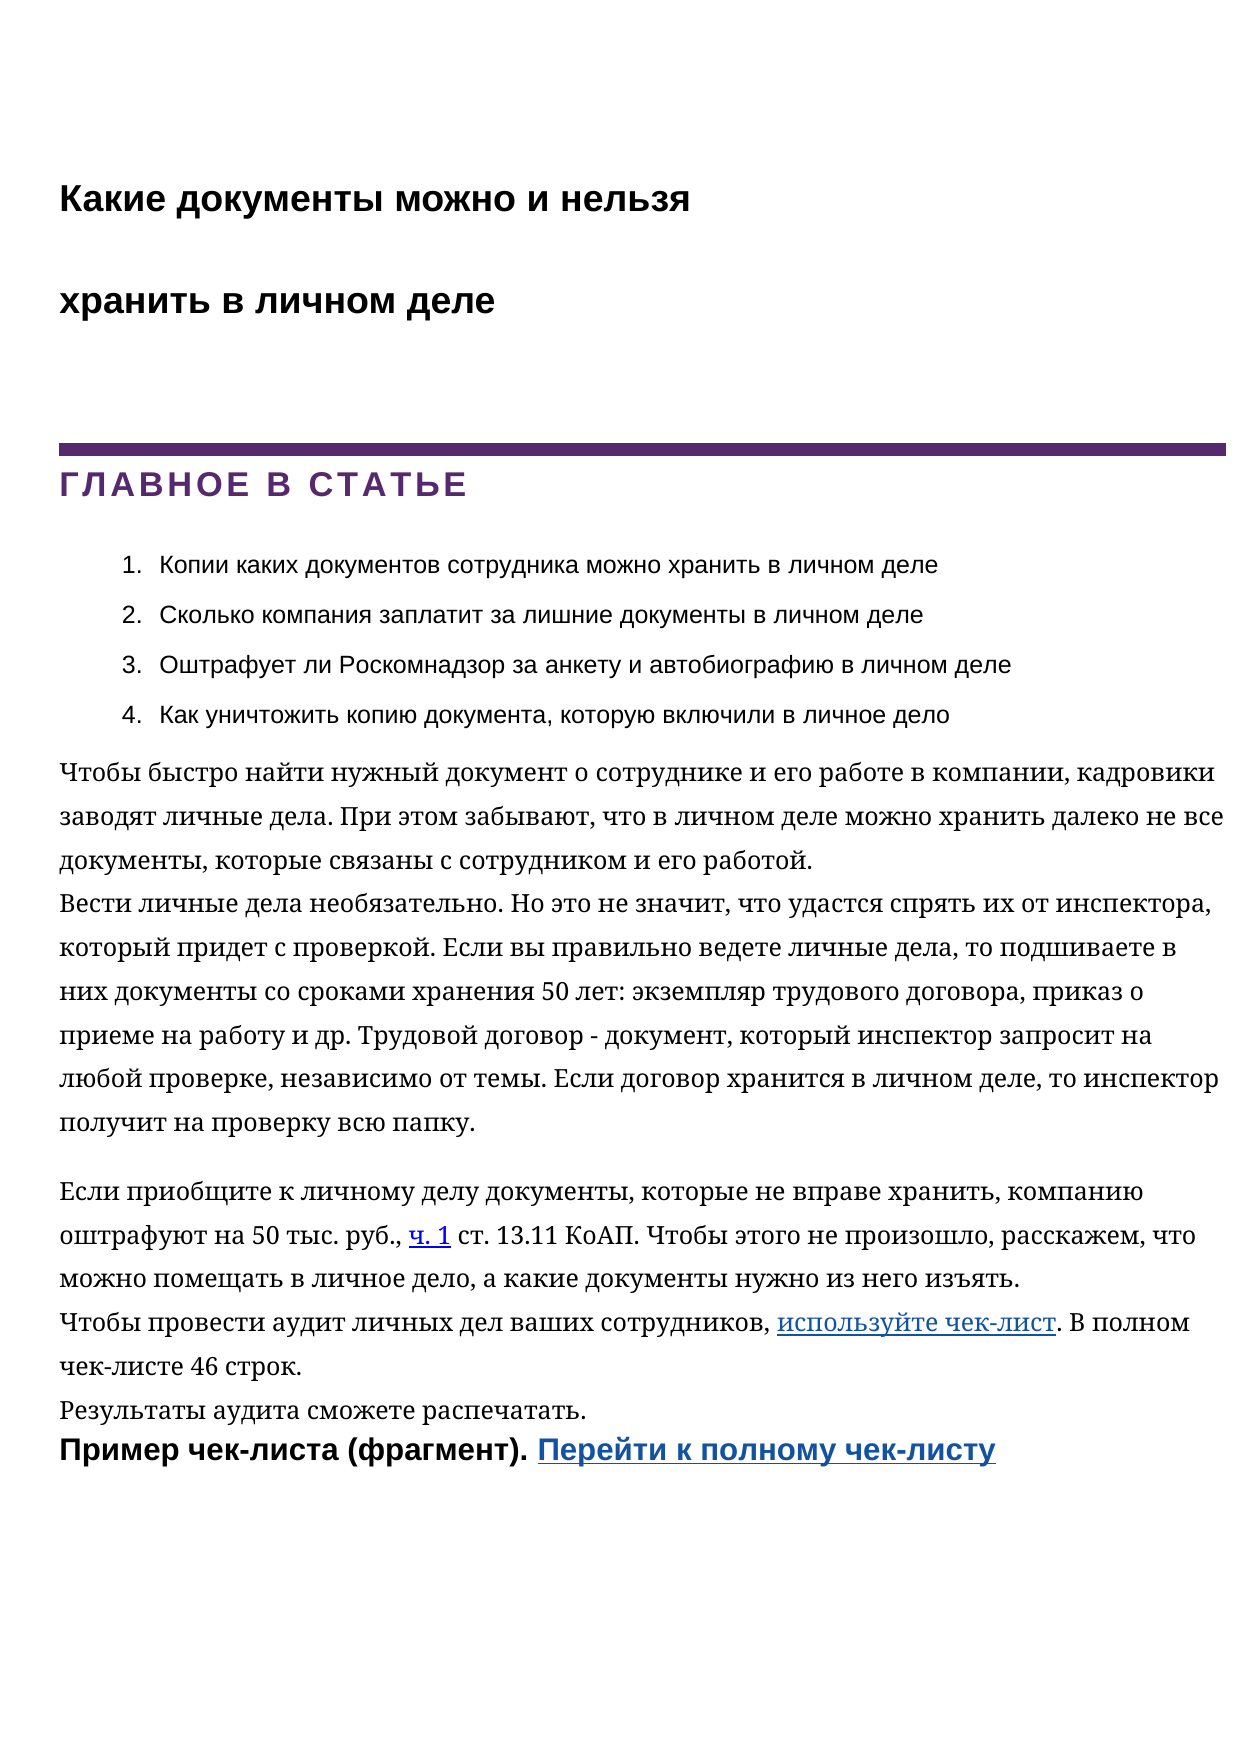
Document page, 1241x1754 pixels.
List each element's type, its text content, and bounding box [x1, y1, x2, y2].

list Сколько компания заплатит за лишние документы в личном деле [122, 585, 1226, 628]
list Копии каких документов сотрудника можно хранить в личном деле [122, 535, 1226, 578]
text Чтобы провести аудит личных дел ваших сотрудников, используйте чек-лист. В полном чек-листе 46 строк. Результаты аудита сможете распечатать. [59, 1295, 1226, 1426]
text Пример чек-листа (фрагмент). Перейти к полному чек-листу [59, 1426, 1226, 1467]
list Как уничтожить копию документа, которую включили в личное дело [122, 685, 1226, 728]
text ГЛАВНОЕ В СТАТЬЕ [59, 456, 1226, 503]
text Вести личные дела необязательно. Но это не значит, что удастся спрять их от инспектора, который придет с проверкой. Если вы правильно ведете личные дела, то подшиваете в них документы со сроками хранения 50 лет: экземпляр трудового договора, приказ о приеме на работу и др. Трудовой договор - документ, который инспектор запросит на любой проверке, независимо от темы. Если договор хранится в личном деле, то инспектор получит на проверку всю папку. [59, 876, 1226, 1139]
list Оштрафует ли Роскомнадзор за анкету и автобиографию в личном деле [122, 635, 1226, 678]
text Чтобы быстро найти нужный документ о сотруднике и его работе в компании, кадровики заводят личные дела. При этом забывают, что в личном деле можно хранить далеко не все документы, которые связаны с сотрудником и его работой. [59, 745, 1226, 876]
text Если приобщите к личному делу документы, которые не вправе хранить, компанию оштрафуют на 50 тыс. руб., ч. 1 ст. 13.11 КоАП. Чтобы этого не произошло, расскажем, что можно помещать в личное дело, а какие документы нужно из него изъять. [59, 1164, 1226, 1295]
text Какие документы можно и нельзя хранить в личном деле [59, 118, 835, 321]
